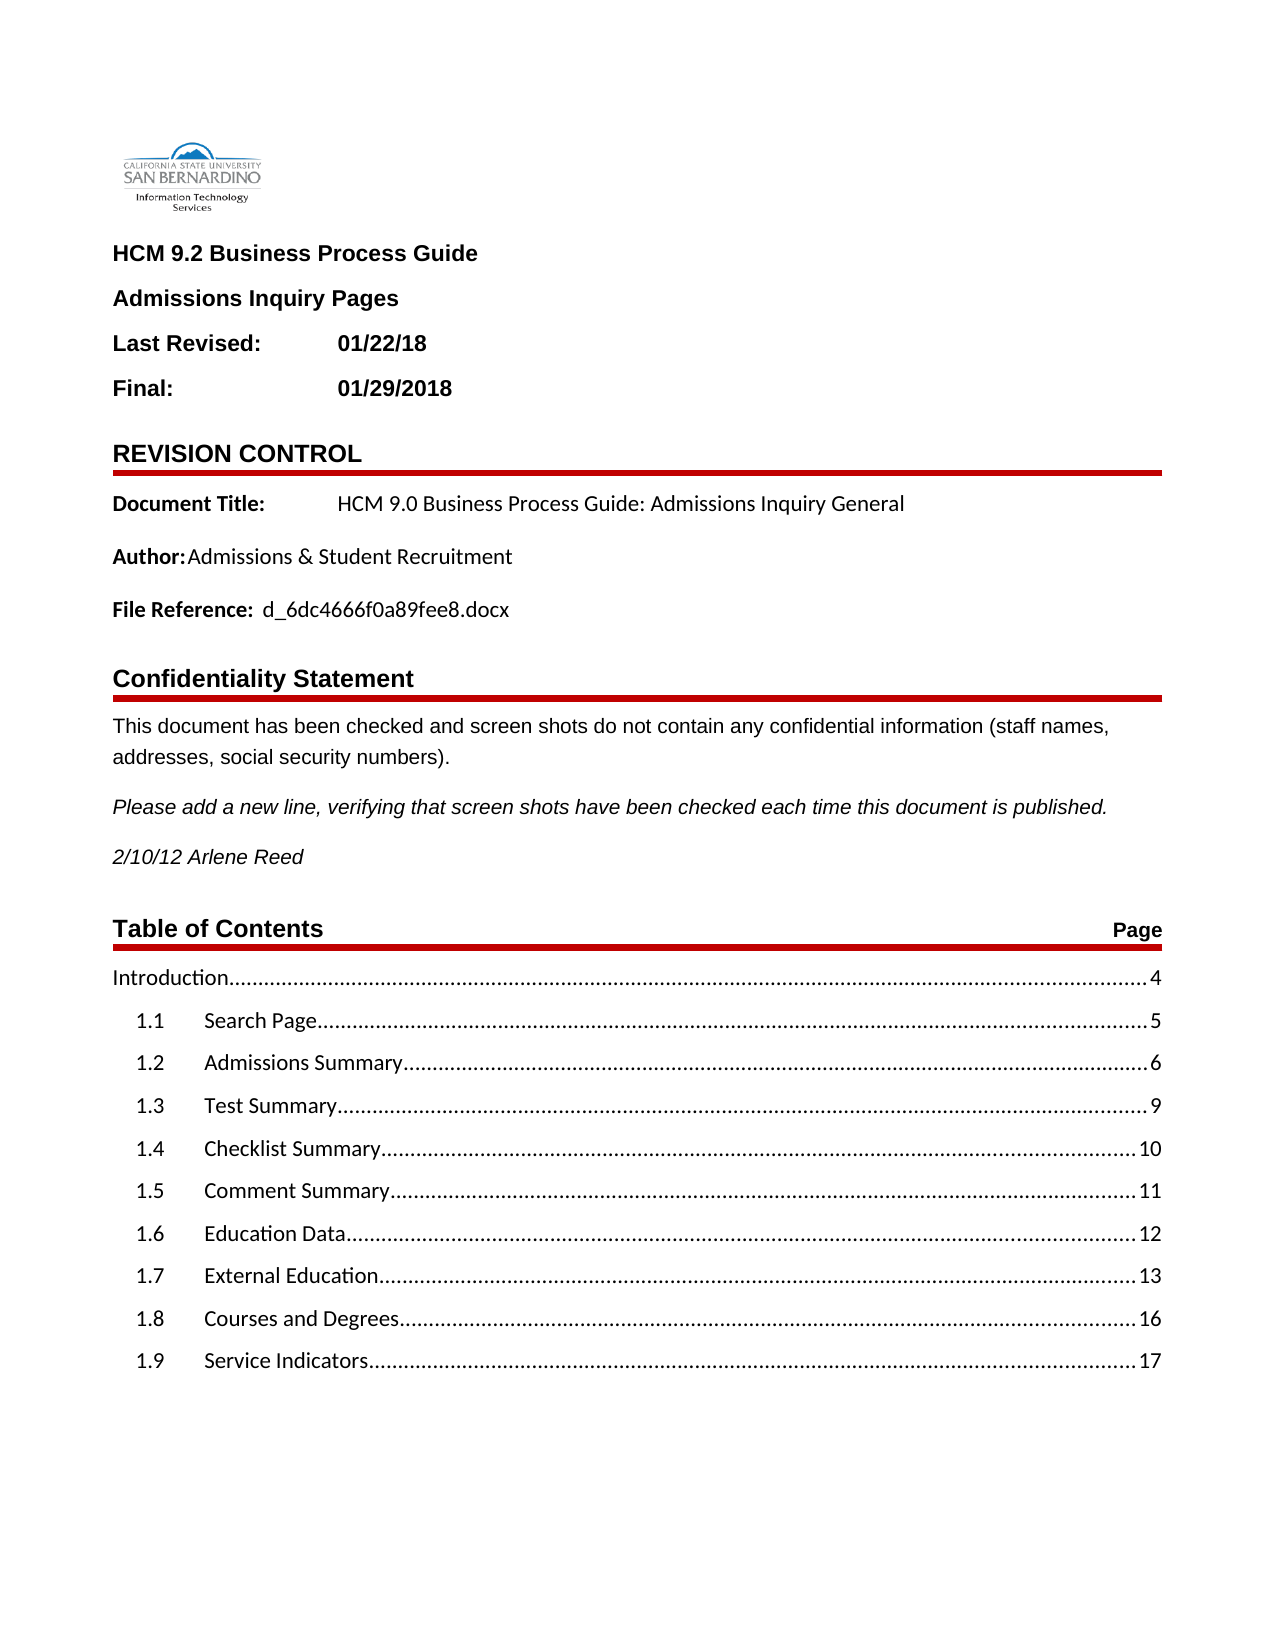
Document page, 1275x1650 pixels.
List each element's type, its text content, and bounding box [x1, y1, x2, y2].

picture [112, 131, 272, 222]
text Document Title: HCM 9.0 Business Process Guide: Admissions Inquiry General [112, 489, 1162, 517]
text Admissions Inquiry Pages [112, 285, 1162, 311]
text Final: 01/29/2018 [112, 375, 1162, 402]
text 1.1 Search Page 5 [135, 1006, 1162, 1034]
text 1.6 Education Data 12 [135, 1219, 1162, 1247]
text File Reference: HCM 9 Admissions Inquiry General 053112_CMS [112, 595, 1162, 623]
text REVISION CONTROL [112, 439, 1162, 476]
text HCM 9.2 Business Process Guide [112, 240, 1162, 266]
text Table of Contents Page [112, 914, 1162, 951]
text Last Revised: 01/22/18 [112, 330, 1162, 357]
text 1.5 Comment Summary 11 [135, 1176, 1162, 1204]
text This document has been checked and screen shots do not contain any confidential information (staff names, addresses, social security numbers). [112, 714, 1162, 769]
text Introduction 4 [112, 963, 1162, 991]
text 1.7 External Education 13 [135, 1261, 1162, 1289]
text 1.2 Admissions Summary 6 [135, 1048, 1162, 1076]
text 1.3 Test Summary 9 [135, 1091, 1162, 1119]
text 1.4 Checklist Summary 10 [135, 1134, 1162, 1162]
text 1.9 Service Indicators 17 [135, 1347, 1162, 1375]
text Confidentiality Statement [112, 664, 1162, 702]
text Author: Admissions & Student Recruitment [112, 542, 1162, 570]
text 1.8 Courses and Degrees 16 [135, 1304, 1162, 1332]
text Please add a new line, verifying that screen shots have been checked each time this document is published. [112, 795, 1162, 819]
text 2/10/12 Arlene Reed [112, 845, 1162, 869]
